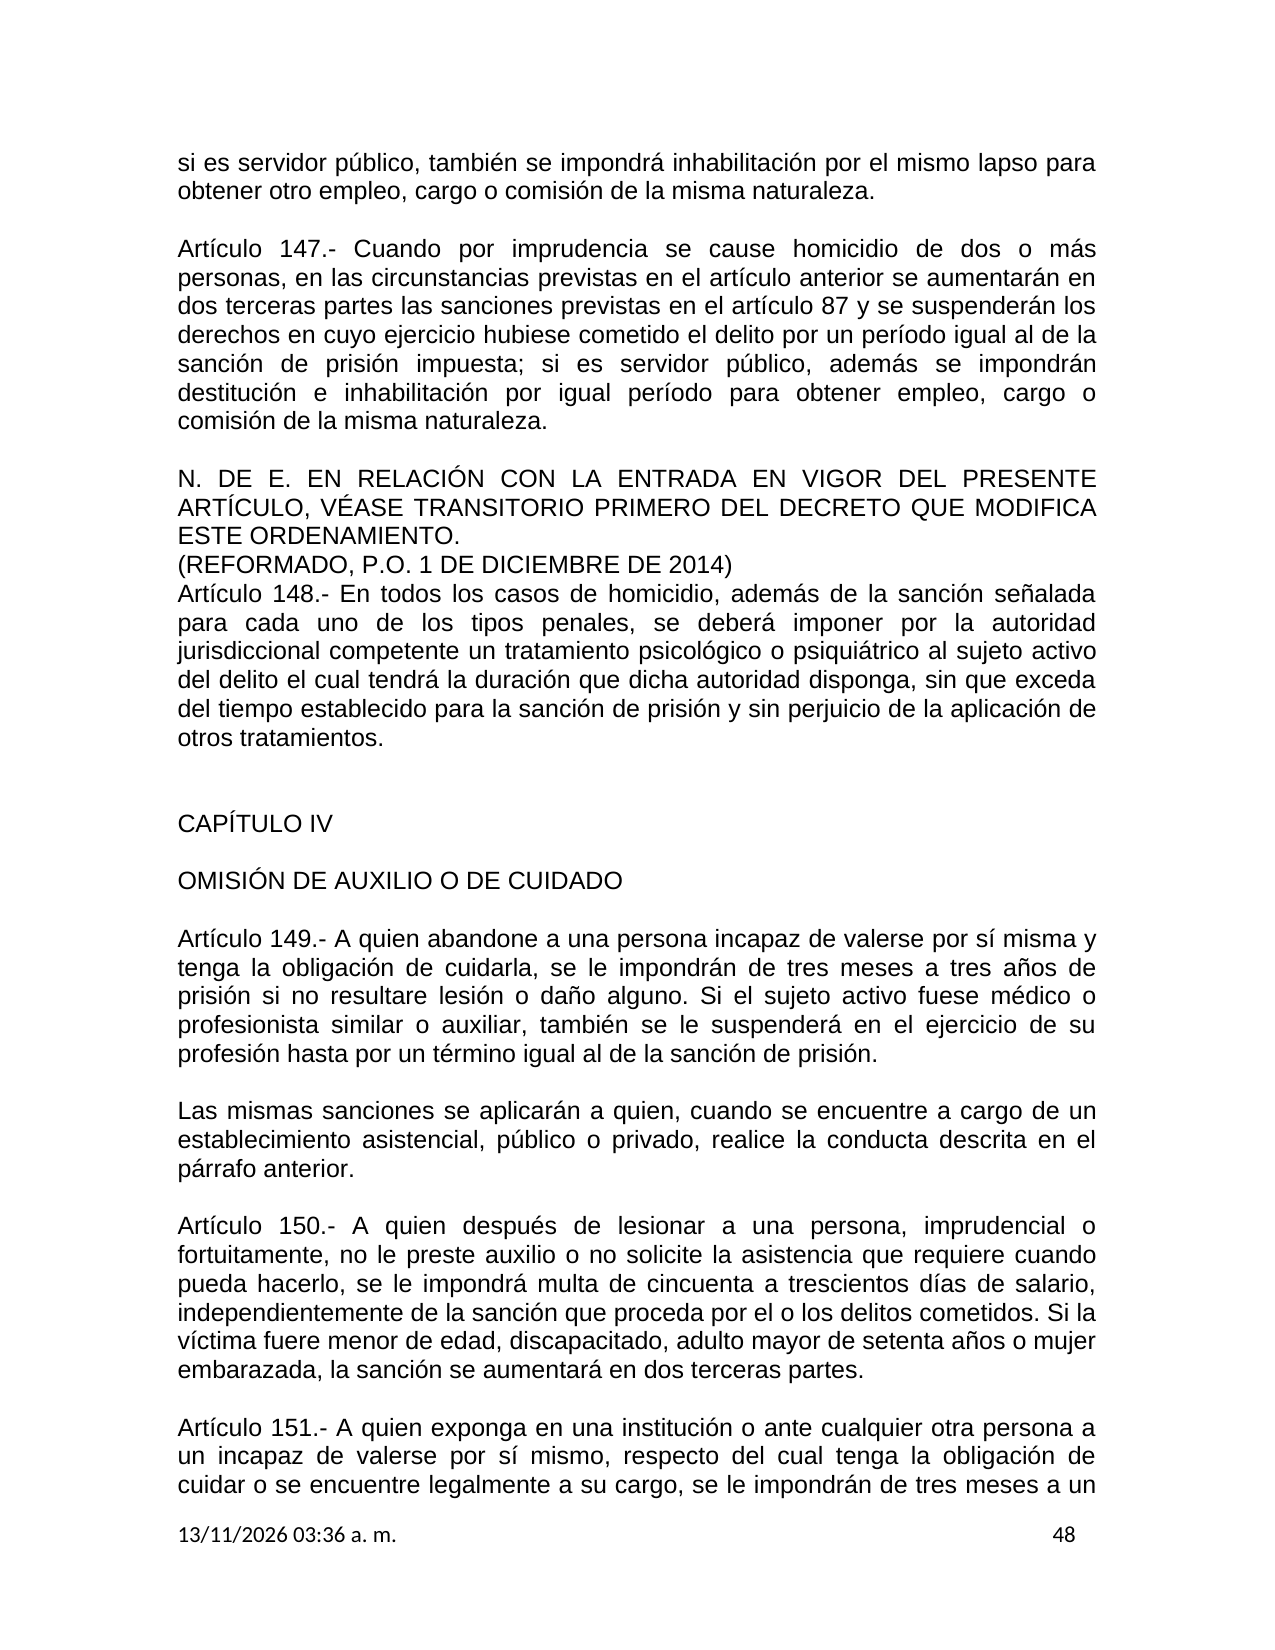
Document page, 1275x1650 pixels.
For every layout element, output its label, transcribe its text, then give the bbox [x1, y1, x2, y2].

text OMISIÓN DE AUXILIO O DE CUIDADO [177, 866, 1098, 895]
text Artículo 148.- En todos los casos de homicidio, además de la sanción señalada para cada uno de los tipos penales, se deberá imponer por la autoridad jurisdiccional competente un tratamiento psicológico o psiquiátrico al sujeto activo del delito el cual tendrá la duración que dicha autoridad disponga, sin que exceda del tiempo establecido para la sanción de prisión y sin perjuicio de la aplicación de otros tratamientos. [177, 579, 1098, 751]
text N. DE E. EN RELACIÓN CON LA ENTRADA EN VIGOR DEL PRESENTE ARTÍCULO, VÉASE TRANSITORIO PRIMERO DEL DECRETO QUE MODIFICA ESTE ORDENAMIENTO. [177, 464, 1098, 550]
text (REFORMADO, P.O. 1 DE DICIEMBRE DE 2014) [177, 550, 1098, 579]
text Las mismas sanciones se aplicarán a quien, cuando se encuentre a cargo de un establecimiento asistencial, público o privado, realice la conducta descrita en el párrafo anterior. [177, 1096, 1098, 1183]
text CAPÍTULO IV [177, 809, 1098, 838]
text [177, 148, 1098, 205]
text Artículo 147.- Cuando por imprudencia se cause homicidio de dos o más personas, en las circunstancias previstas en el artículo anterior se aumentarán en dos terceras partes las sanciones previstas en el artículo 87 y se suspenderán los derechos en cuyo ejercicio hubiese cometido el delito por un período igual al de la sanción de prisión impuesta; si es servidor público, además se impondrán destitución e inhabilitación por igual período para obtener empleo, cargo o comisión de la misma naturaleza. [177, 234, 1098, 435]
text Artículo 149.- A quien abandone a una persona incapaz de valerse por sí misma y tenga la obligación de cuidarla, se le impondrán de tres meses a tres años de prisión si no resultare lesión o daño alguno. Si el sujeto activo fuese médico o profesionista similar o auxiliar, también se le suspenderá en el ejercicio de su profesión hasta por un término igual al de la sanción de prisión. [177, 924, 1098, 1068]
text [177, 1413, 1098, 1499]
text Artículo 150.- A quien después de lesionar a una persona, imprudencial o fortuitamente, no le preste auxilio o no solicite la asistencia que requiere cuando pueda hacerlo, se le impondrá multa de cincuenta a trescientos días de salario, independientemente de la sanción que proceda por el o los delitos cometidos. Si la víctima fuere menor de edad, discapacitado, adulto mayor de setenta años o mujer embarazada, la sanción se aumentará en dos terceras partes. [177, 1211, 1098, 1384]
